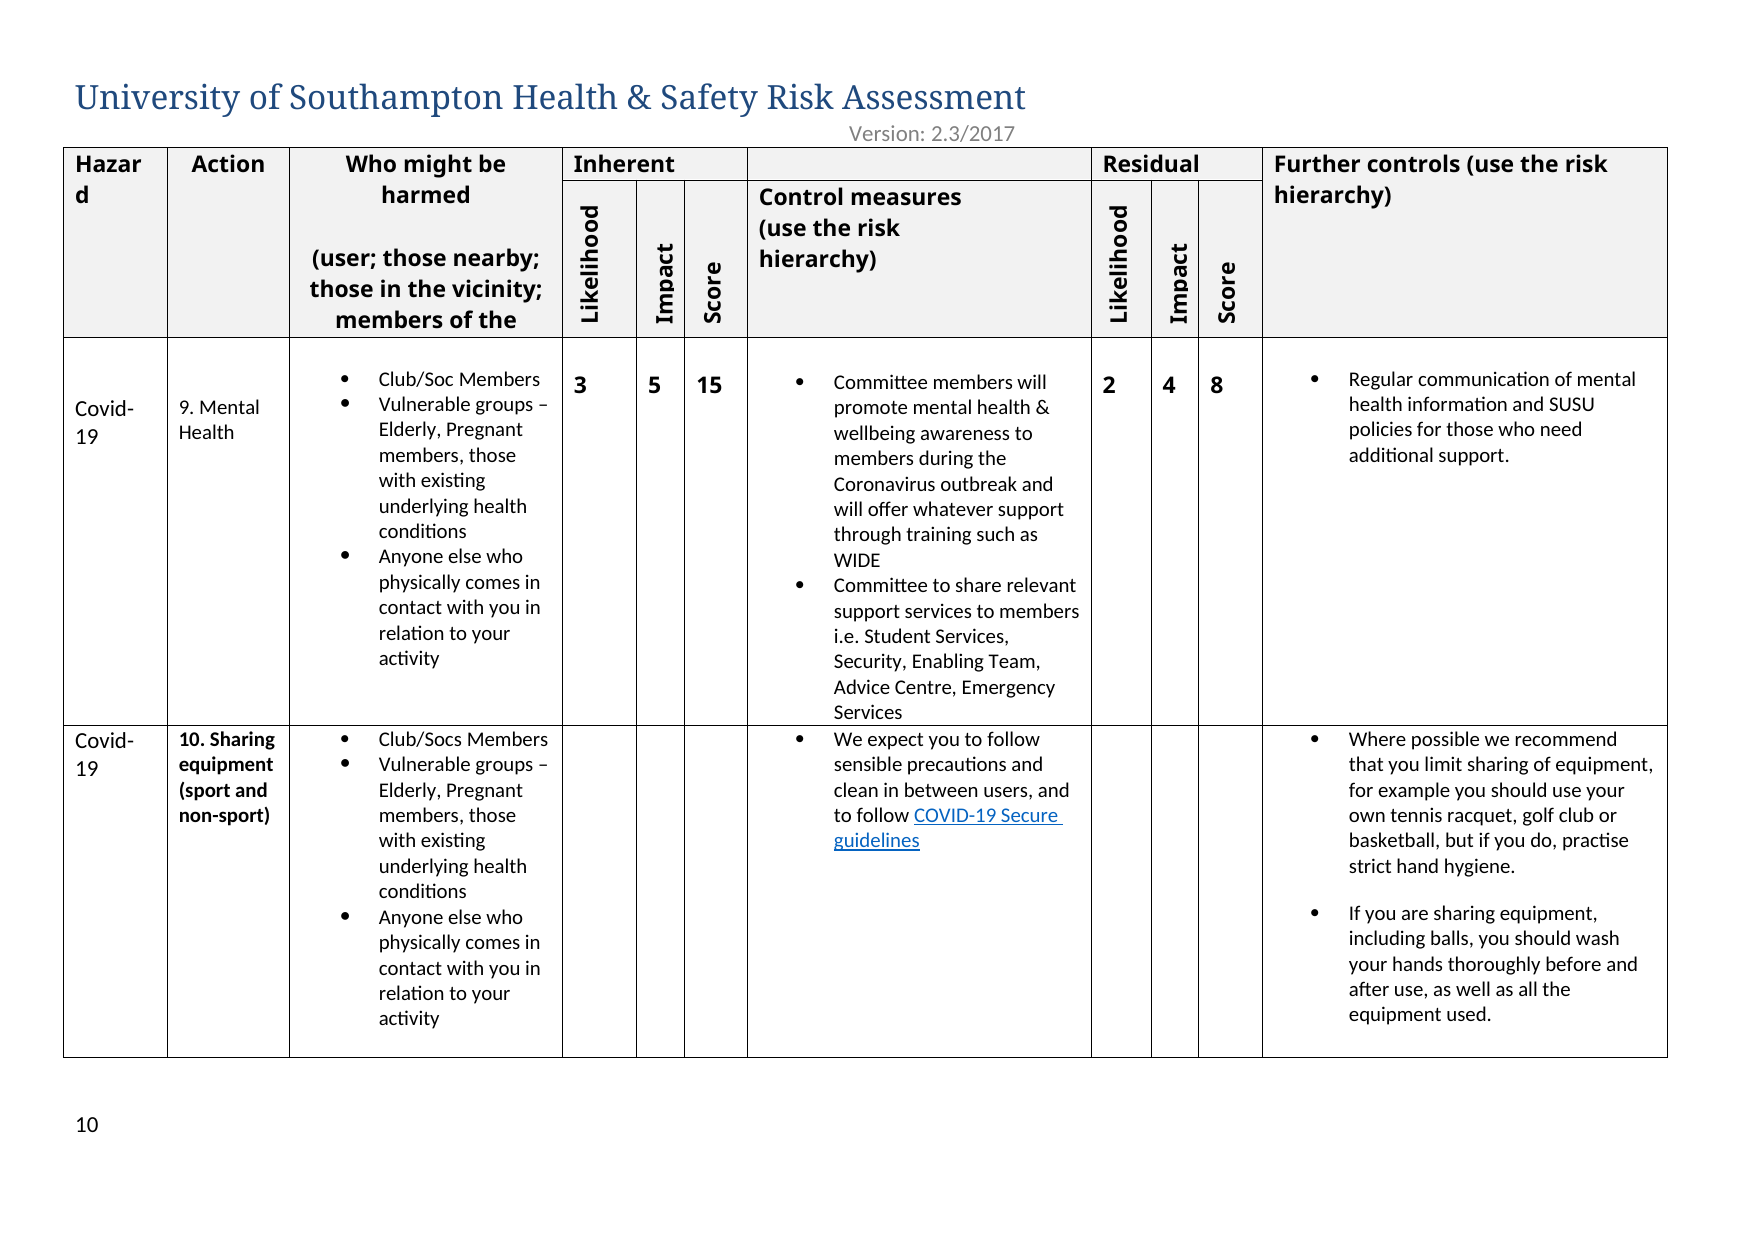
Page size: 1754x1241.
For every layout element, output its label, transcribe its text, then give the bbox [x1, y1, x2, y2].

table_cell Covid-19 [64, 338, 167, 725]
table_header Residual [1092, 148, 1262, 179]
table_cell Score [1199, 181, 1262, 337]
table_cell [1152, 726, 1198, 1057]
table_cell 10. Sharing equipment (sport and non-sport) [168, 726, 289, 1057]
table_cell [1199, 726, 1262, 1057]
table_cell [1092, 726, 1151, 1057]
table_cell Likelihood [1092, 181, 1151, 337]
table_cell Impact [1152, 181, 1198, 337]
table_cell 8 [1199, 338, 1262, 725]
table_cell Regular communication of mental health information and SUSU policies for those who need additional support. [1263, 338, 1667, 725]
table_cell Likelihood [563, 181, 636, 337]
table_cell 15 [685, 338, 747, 725]
table_cell 5 [637, 338, 684, 725]
table_cell Control measures (use the risk hierarchy) [748, 181, 1091, 337]
table_cell Where possible we recommend that you limit sharing of equipment, for example you should use your own tennis racquet, golf club or basketball, but if you do, practise strict hand hygiene. If you are sharing equipment, including balls, you should wash your hands thoroughly before and after use, as well as all the equipment used. [1263, 726, 1667, 1057]
table_cell 9. Mental Health [168, 338, 289, 725]
table_cell Committee members will promote mental health & wellbeing awareness to members during the Coronavirus outbreak and will offer whatever support through training such as WIDE Committee to share relevant support services to members i.e. Student Services, Security, Enabling Team, Advice Centre, Emergency Services [748, 338, 1091, 725]
table_header Who might be harmed (user; those nearby; those in the vicinity; members of the public) [290, 148, 562, 337]
table_header Further controls (use the risk hierarchy) [1263, 148, 1667, 337]
table_cell 3 [563, 338, 636, 725]
table_cell Impact [637, 181, 684, 337]
table_header Action [168, 148, 289, 337]
table_cell Covid-19 [64, 726, 167, 1057]
table_header Hazard [64, 148, 167, 337]
table_cell 2 [1092, 338, 1151, 725]
table_cell [563, 726, 636, 1057]
table_cell We expect you to follow sensible precautions and clean in between users, and to follow COVID-19 Secure guidelines [748, 726, 1091, 1057]
table_cell 4 [1152, 338, 1198, 725]
table_header [748, 148, 1091, 179]
table_cell Score [685, 181, 747, 337]
table_cell [637, 726, 684, 1057]
table_header Inherent [563, 148, 747, 179]
table_cell [685, 726, 747, 1057]
